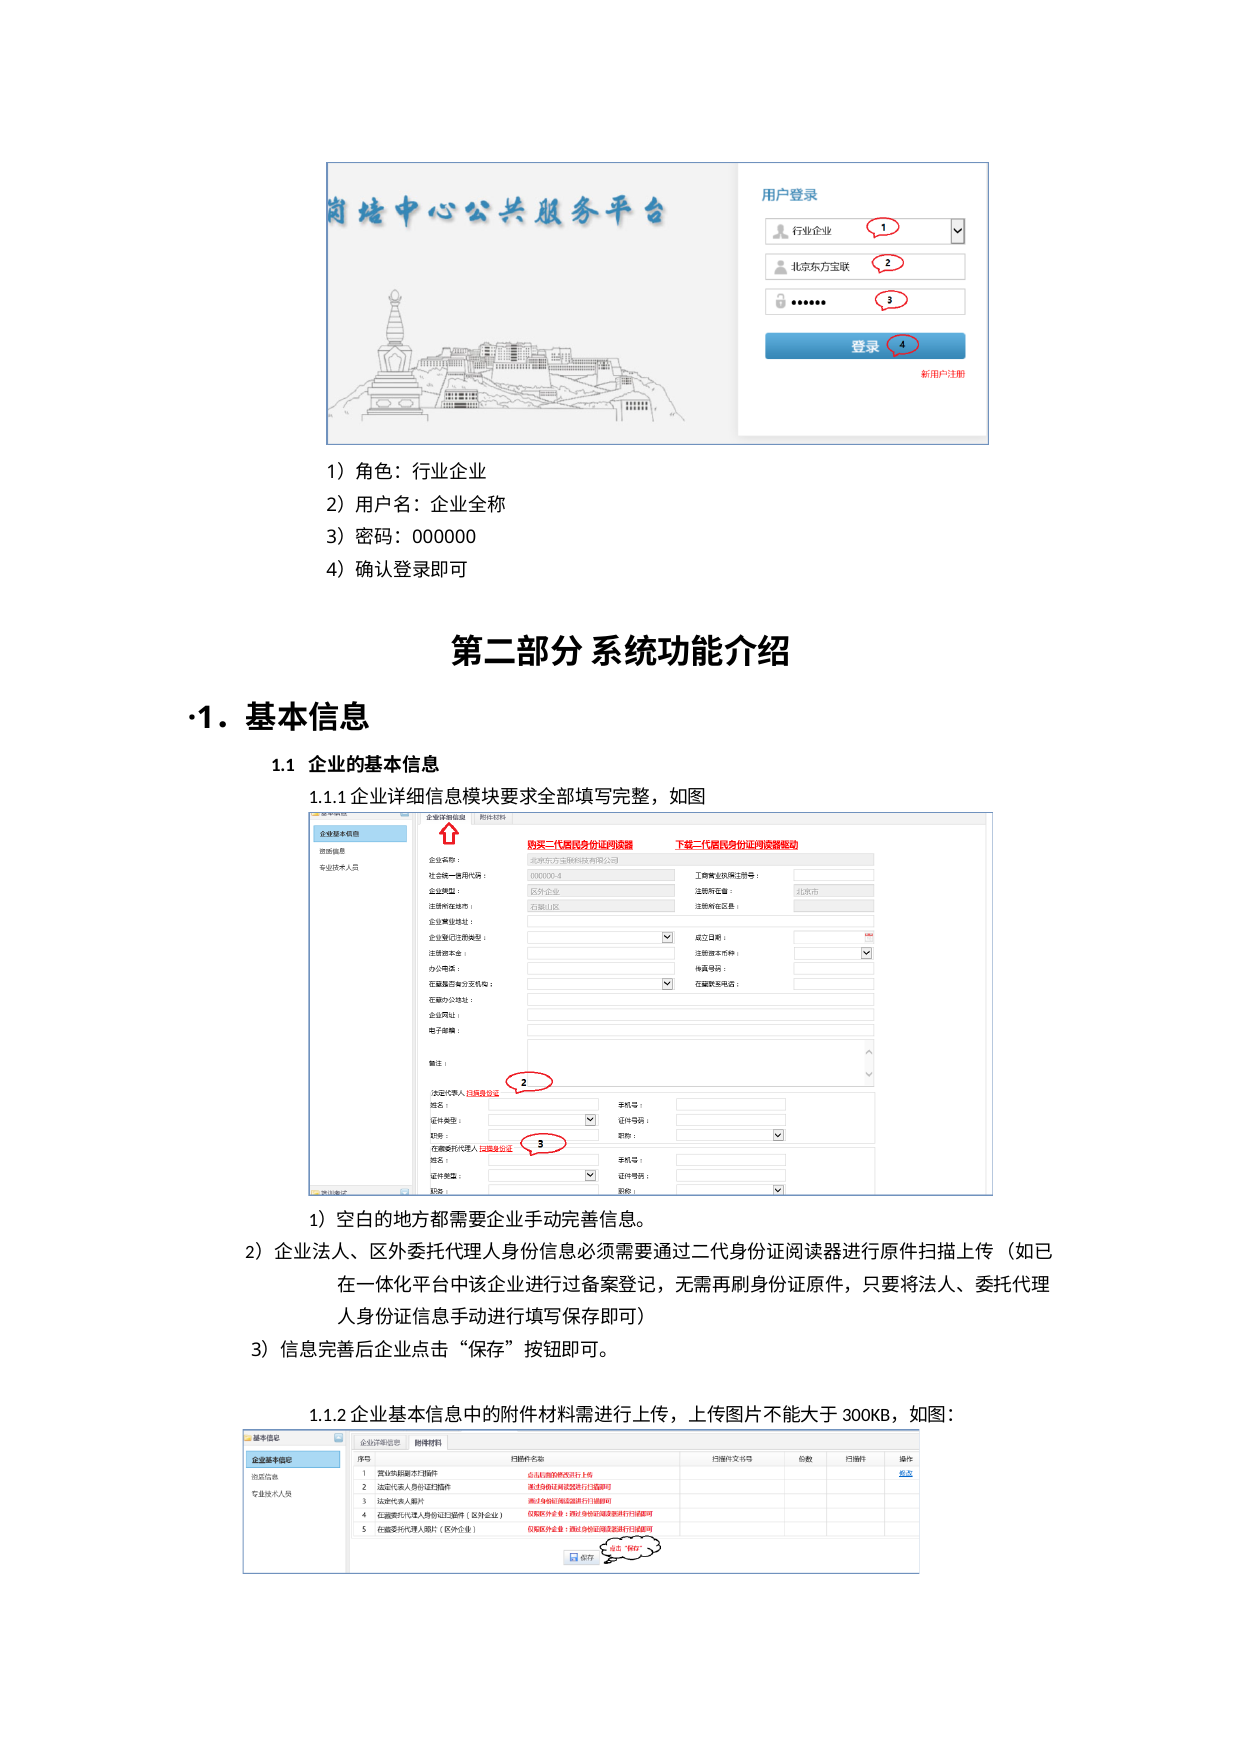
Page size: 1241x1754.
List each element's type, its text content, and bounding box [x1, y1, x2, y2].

text ·1．基本信息 [187, 682, 1053, 747]
picture [242, 1429, 920, 1574]
list 3）密码：000000 [326, 519, 1053, 552]
list 1）角色：行业企业 [326, 454, 1053, 487]
list 1.1.2 企业基本信息中的附件材料需进行上传，上传图片不能大于300KB，如图： [308, 1397, 1053, 1429]
list 1）空白的地方都需要企业手动完善信息。 [308, 1202, 1053, 1234]
text 第二部分 系统功能介绍 [187, 617, 1053, 682]
list 2）用户名：企业全称 [326, 487, 1053, 519]
picture [326, 162, 989, 445]
list 企业的基本信息 [271, 747, 1053, 779]
text 3）信息完善后企业点击“保存”按钮即可。 [187, 1332, 1053, 1364]
list 1.1.1企业详细信息模块要求全部填写完整，如图 [308, 779, 1053, 812]
list 4）确认登录即可 [326, 552, 1053, 584]
text 2）企业法人、区外委托代理人身份信息必须需要通过二代身份证阅读器进行原件扫描上传（如已在一体化平台中该企业进行过备案登记，无需再刷身份证原件，只要将法人、委托代理人身份证信息手动进行填写保存即可） [187, 1234, 1053, 1332]
picture [308, 812, 993, 1196]
